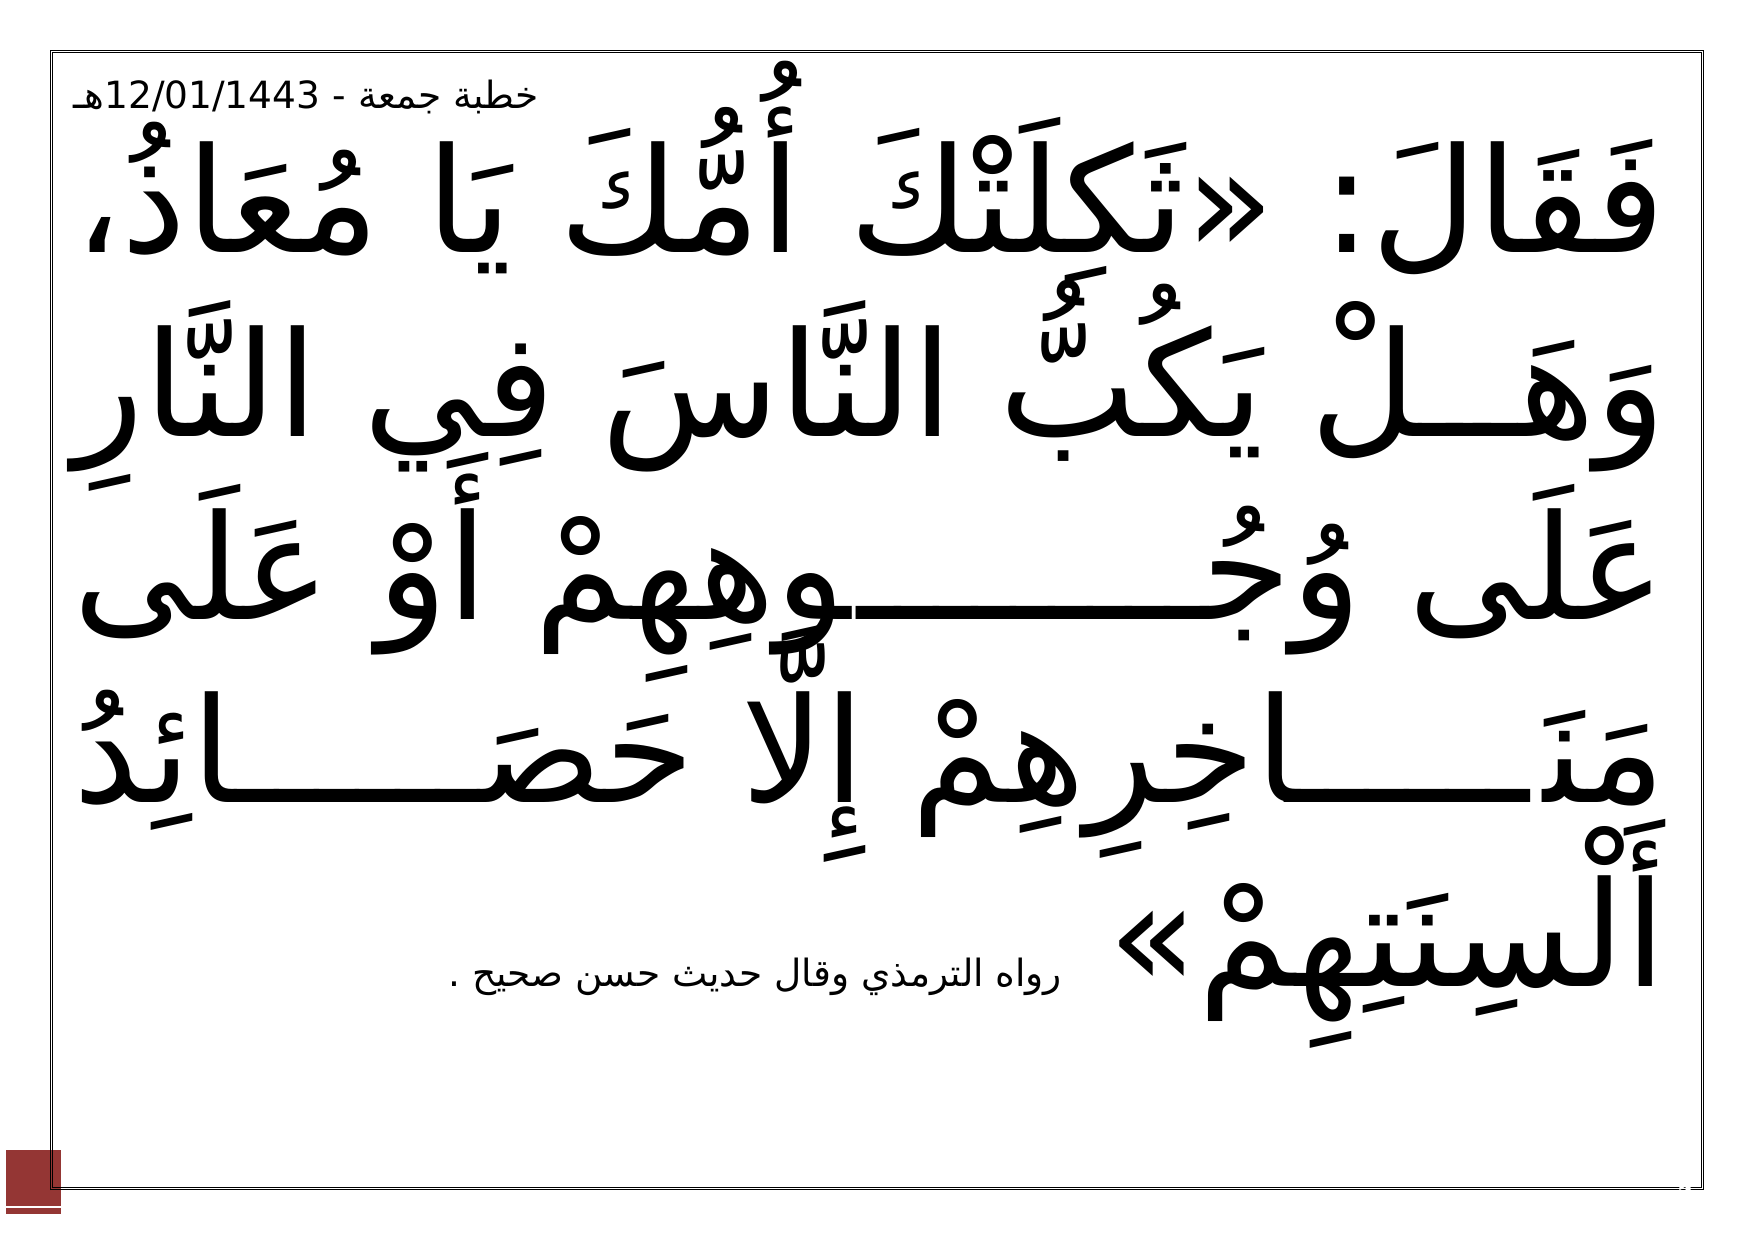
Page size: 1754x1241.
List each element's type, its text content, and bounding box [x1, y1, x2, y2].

text فَقَالَ: «ثَكِلَتْكَ أُمُّكَ يَا مُعَاذُ، وَهَلْ يَكُبُّ النَّاسَ فِي النَّارِ عَلَى وُجُوهِهِمْ أَوْ عَلَى مَنَاخِرِهِمْ إِلَّا حَصَائِدُ أَلْسِنَتِهِمْ» رواه الترمذي وقال حديث حسن صحيح . [74, 117, 1665, 1021]
